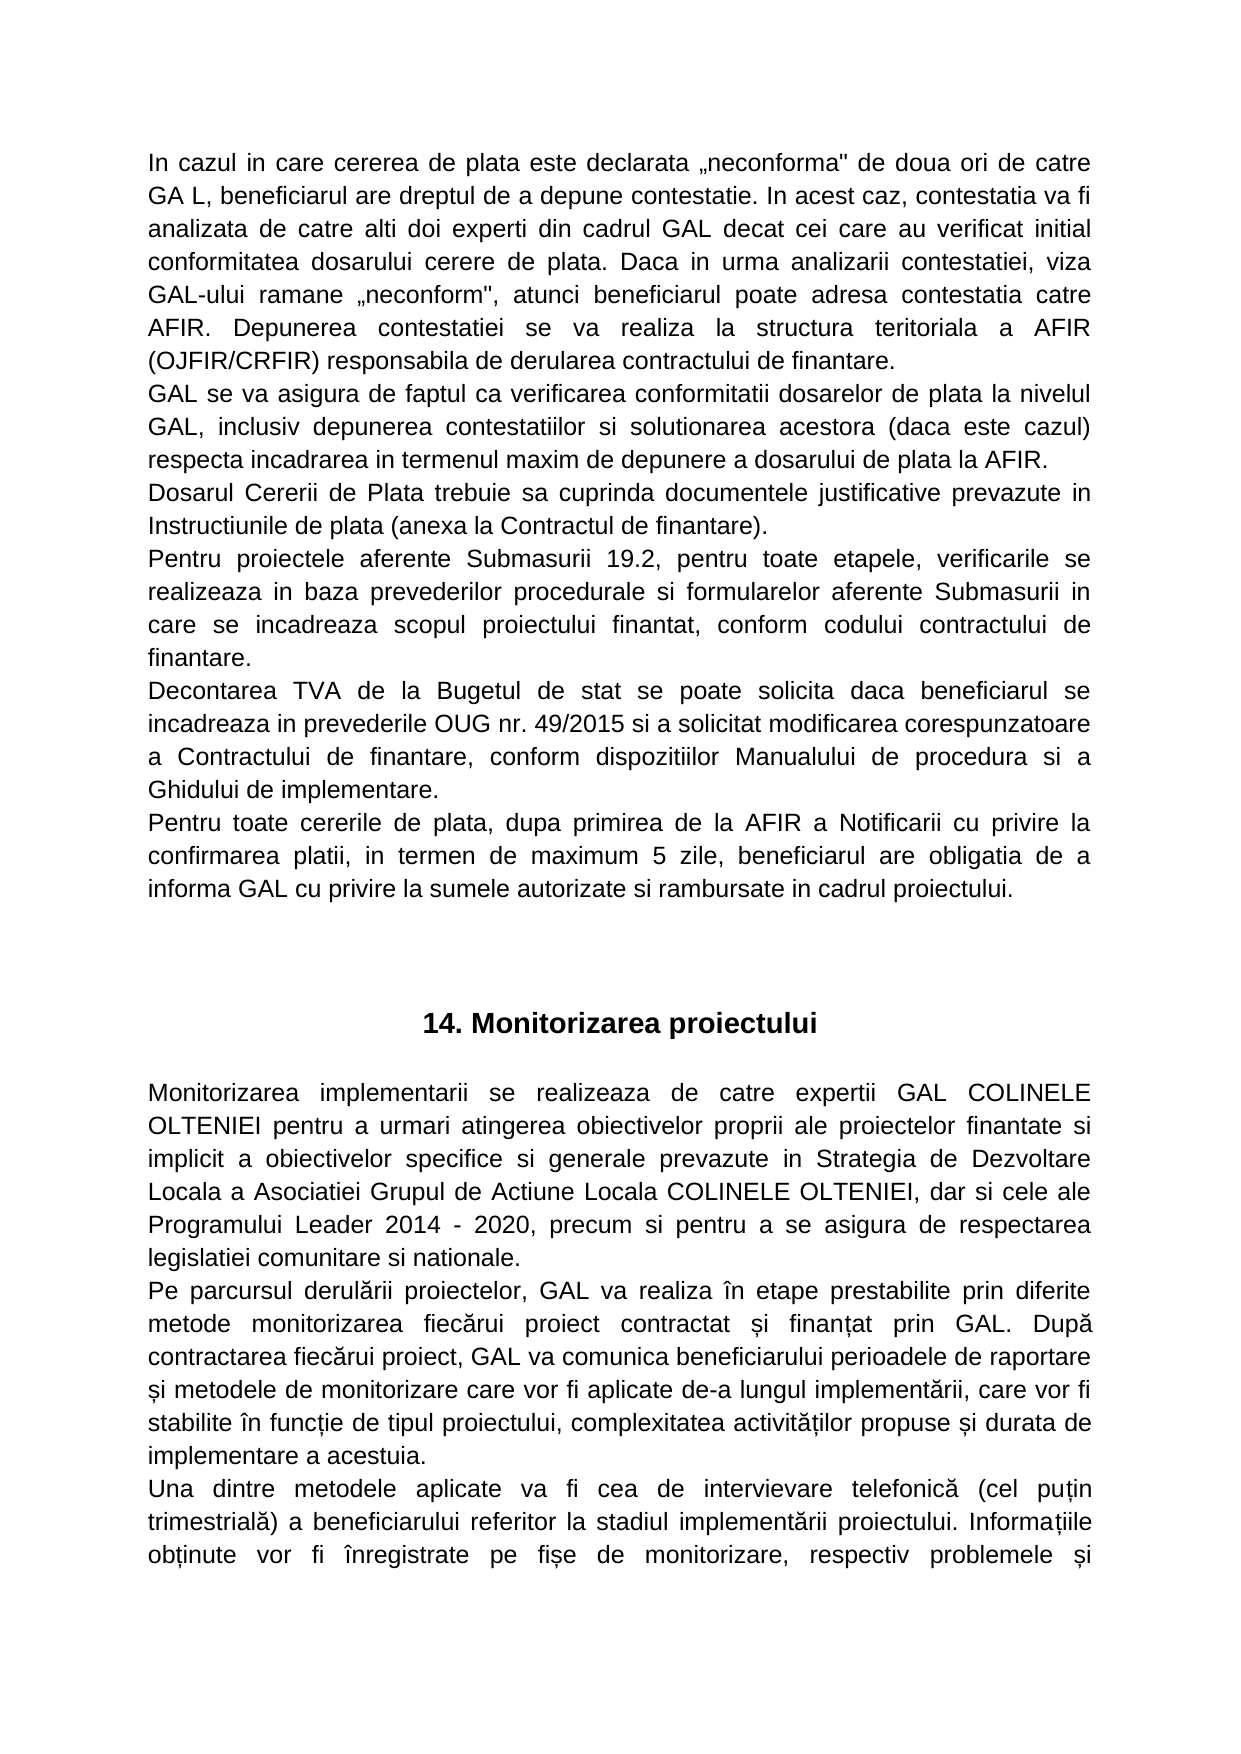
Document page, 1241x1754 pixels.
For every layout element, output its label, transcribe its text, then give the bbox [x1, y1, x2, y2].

text In cazul in care cererea de plata este declarata „neconforma" de doua ori de catre GA L, beneficiarul are dreptul de a depune contestatie. In acest caz, contestatia va fi analizata de catre alti doi experti din cadrul GAL decat cei care au verificat initial conformitatea dosarului cerere de plata. Daca in urma analizarii contestatiei, viza GAL-ului ramane „neconform", atunci beneficiarul poate adresa contestatia catre AFIR. Depunerea contestatiei se va realiza la structura teritoriala a AFIR (OJFIR/CRFIR) responsabila de derularea contractului de finantare. [148, 148, 1093, 374]
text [148, 1474, 1093, 1569]
text GAL se va asigura de faptul ca verificarea conformitatii dosarelor de plata la nivelul GAL, inclusiv depunerea contestatiilor si solutionarea acestora (daca este cazul) respecta incadrarea in termenul maxim de depunere a dosarului de plata la AFIR. [148, 379, 1093, 473]
text Decontarea TVA de la Bugetul de stat se poate solicita daca beneficiarul se incadreaza in prevederile OUG nr. 49/2015 si a solicitat modificarea corespunzatoare a Contractului de finantare, conform dispozitiilor Manualului de procedura si a Ghidului de implementare. [148, 676, 1093, 804]
text Pentru toate cererile de plata, dupa primirea de la AFIR a Notificarii cu privire la confirmarea platii, in termen de maximum 5 zile, beneficiarul are obligatia de a informa GAL cu privire la sumele autorizate si rambursate in cadrul proiectului. [148, 808, 1093, 903]
text Pe parcursul derulării proiectelor, GAL va realiza în etape prestabilite prin diferite metode monitorizarea fiecărui proiect contractat și finanțat prin GAL. După contractarea fiecărui proiect, GAL va comunica beneficiarului perioadele de raportare și metodele de monitorizare care vor fi aplicate de-a lungul implementării, care vor fi stabilite în funcție de tipul proiectului, complexitatea activităților propuse și durata de implementare a acestuia. [148, 1276, 1093, 1470]
subtitle 14. Monitorizarea proiectului [148, 1006, 1093, 1040]
text Pentru proiectele aferente Submasurii 19.2, pentru toate etapele, verificarile se realizeaza in baza prevederilor procedurale si formularelor aferente Submasurii in care se incadreaza scopul proiectului finantat, conform codului contractului de finantare. [148, 544, 1093, 672]
text Monitorizarea implementarii se realizeaza de catre expertii GAL COLINELE OLTENIEI pentru a urmari atingerea obiectivelor proprii ale proiectelor finantate si implicit a obiectivelor specifice si generale prevazute in Strategia de Dezvoltare Locala a Asociatiei Grupul de Actiune Locala COLINELE OLTENIEI, dar si cele ale Programului Leader 2014 - 2020, precum si pentru a se asigura de respectarea legislatiei comunitare si nationale. [148, 1078, 1093, 1272]
text Dosarul Cererii de Plata trebuie sa cuprinda documentele justificative prevazute in Instructiunile de plata (anexa la Contractul de finantare). [148, 478, 1093, 539]
